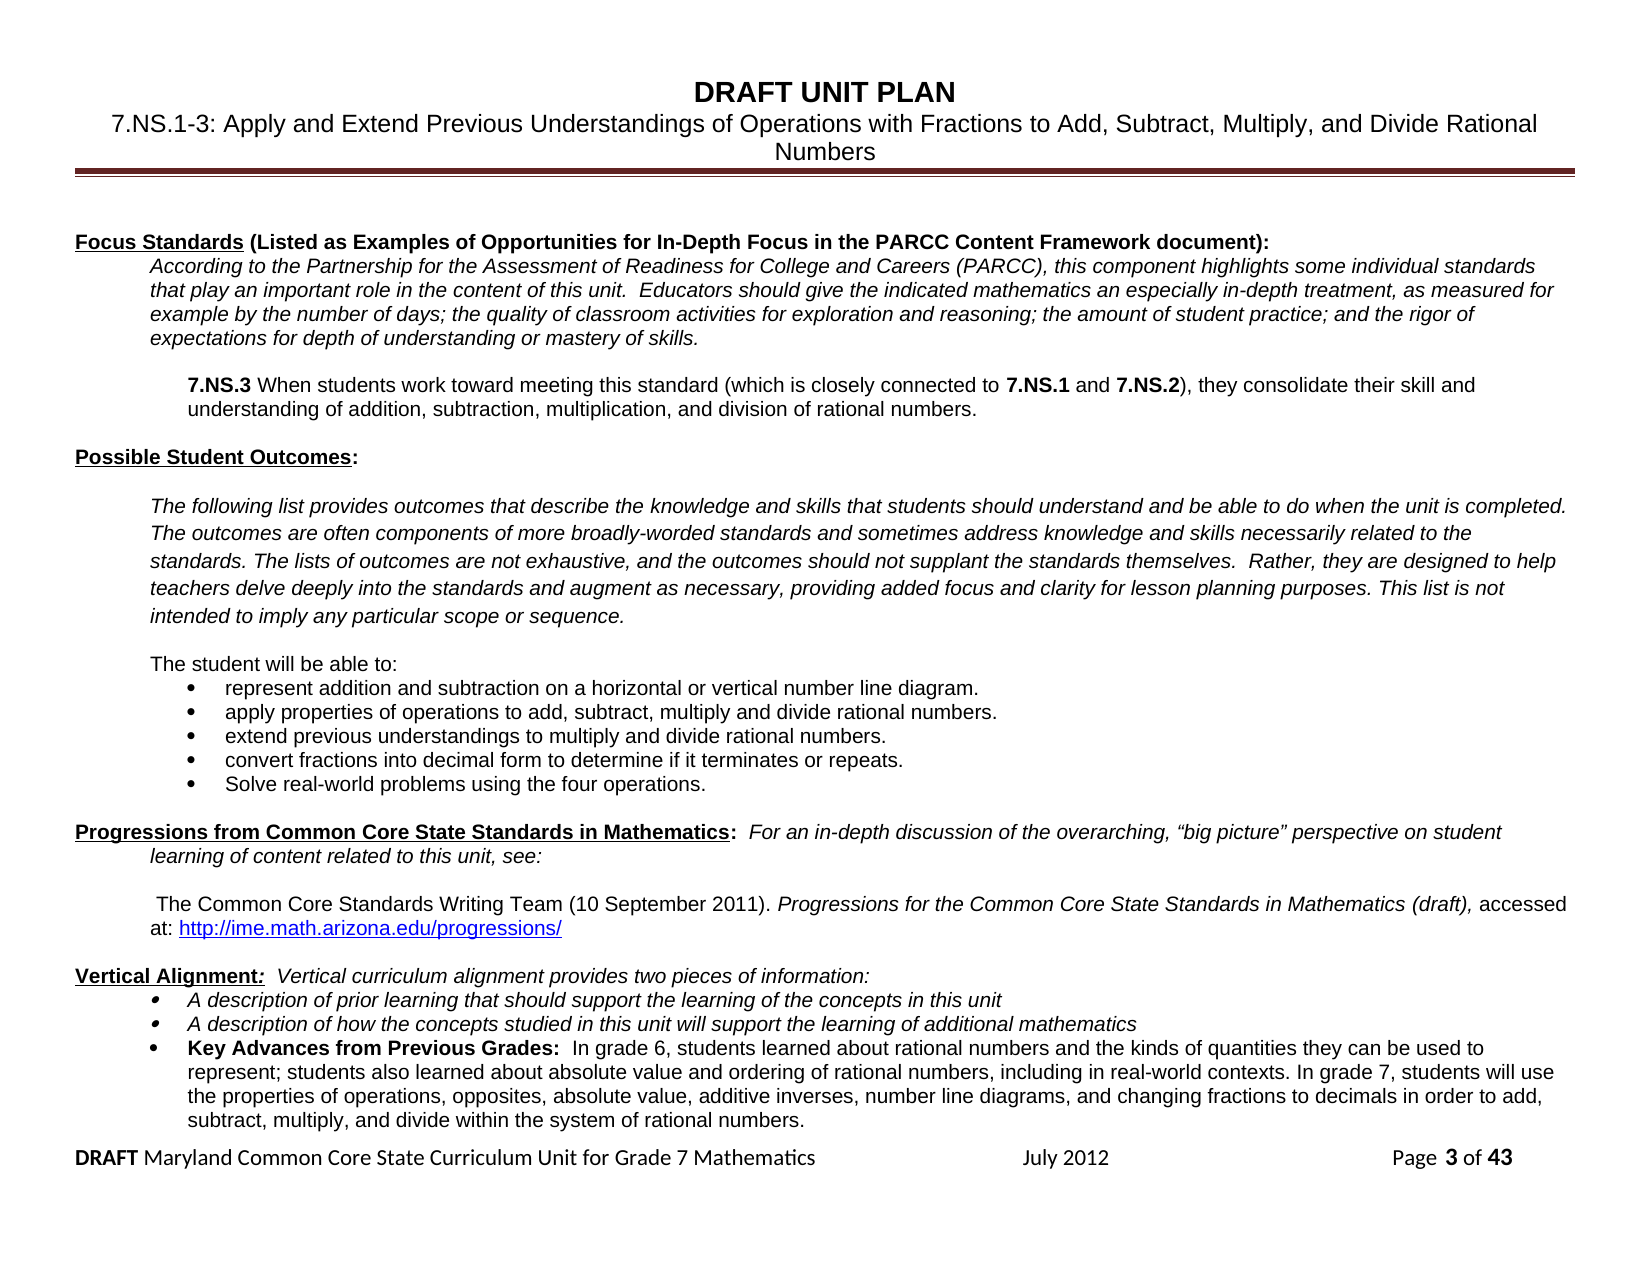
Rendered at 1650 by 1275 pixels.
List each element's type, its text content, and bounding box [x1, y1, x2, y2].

list Progressions from Common Core State Standards in Mathematics: For an in-depth discussion of the overarching, “big picture” perspective on student learning of content related to this unit, see: [75, 820, 1575, 868]
list represent addition and subtraction on a horizontal or vertical number line diagram. [187, 676, 1575, 700]
list The Common Core Standards Writing Team (10 September 2011). Progressions for the Common Core State Standards in Mathematics (draft), accessed at: http://ime.math.arizona.edu/progressions/ [150, 892, 1575, 940]
text Possible Student Outcomes: [75, 445, 1575, 469]
list Key Advances from Previous Grades: In grade 6, students learned about rational numbers and the kinds of quantities they can be used to represent; students also learned about absolute value and ordering of rational numbers, including in real-world contexts. In grade 7, students will use the properties of operations, opposites, absolute value, additive inverses, number line diagrams, and changing fractions to decimals in order to add, subtract, multiply, and divide within the system of rational numbers. [150, 1036, 1575, 1132]
text 7.NS.3 When students work toward meeting this standard (which is closely connected to 7.NS.1 and 7.NS.2), they consolidate their skill and understanding of addition, subtraction, multiplication, and division of rational numbers. [187, 373, 1575, 421]
list apply properties of operations to add, subtract, multiply and divide rational numbers. [187, 700, 1575, 724]
text Vertical Alignment: Vertical curriculum alignment provides two pieces of information: [75, 964, 1575, 988]
text The following list provides outcomes that describe the knowledge and skills that students should understand and be able to do when the unit is completed. The outcomes are often components of more broadly-worded standards and sometimes address knowledge and skills necessarily related to the standards. The lists of outcomes are not exhaustive, and the outcomes should not supplant the standards themselves. Rather, they are designed to help teachers delve deeply into the standards and augment as necessary, providing added focus and clarity for lesson planning purposes. This list is not intended to imply any particular scope or sequence. [150, 493, 1575, 627]
list extend previous understandings to multiply and divide rational numbers. [187, 724, 1575, 748]
list convert fractions into decimal form to determine if it terminates or repeats. [187, 748, 1575, 772]
text The student will be able to: [150, 652, 1575, 676]
text Focus Standards (Listed as Examples of Opportunities for In-Depth Focus in the PARCC Content Framework document): [75, 229, 1575, 253]
list Solve real-world problems using the four operations. [187, 772, 1575, 796]
list A description of prior learning that should support the learning of the concepts in this unit [150, 988, 1575, 1012]
list A description of how the concepts studied in this unit will support the learning of additional mathematics [150, 1012, 1575, 1036]
text According to the Partnership for the Assessment of Readiness for College and Careers (PARCC), this component highlights some individual standards that play an important role in the content of this unit. Educators should give the indicated mathematics an especially in-depth treatment, as measured for example by the number of days; the quality of classroom activities for exploration and reasoning; the amount of student practice; and the rigor of expectations for depth of understanding or mastery of skills. [150, 253, 1575, 349]
